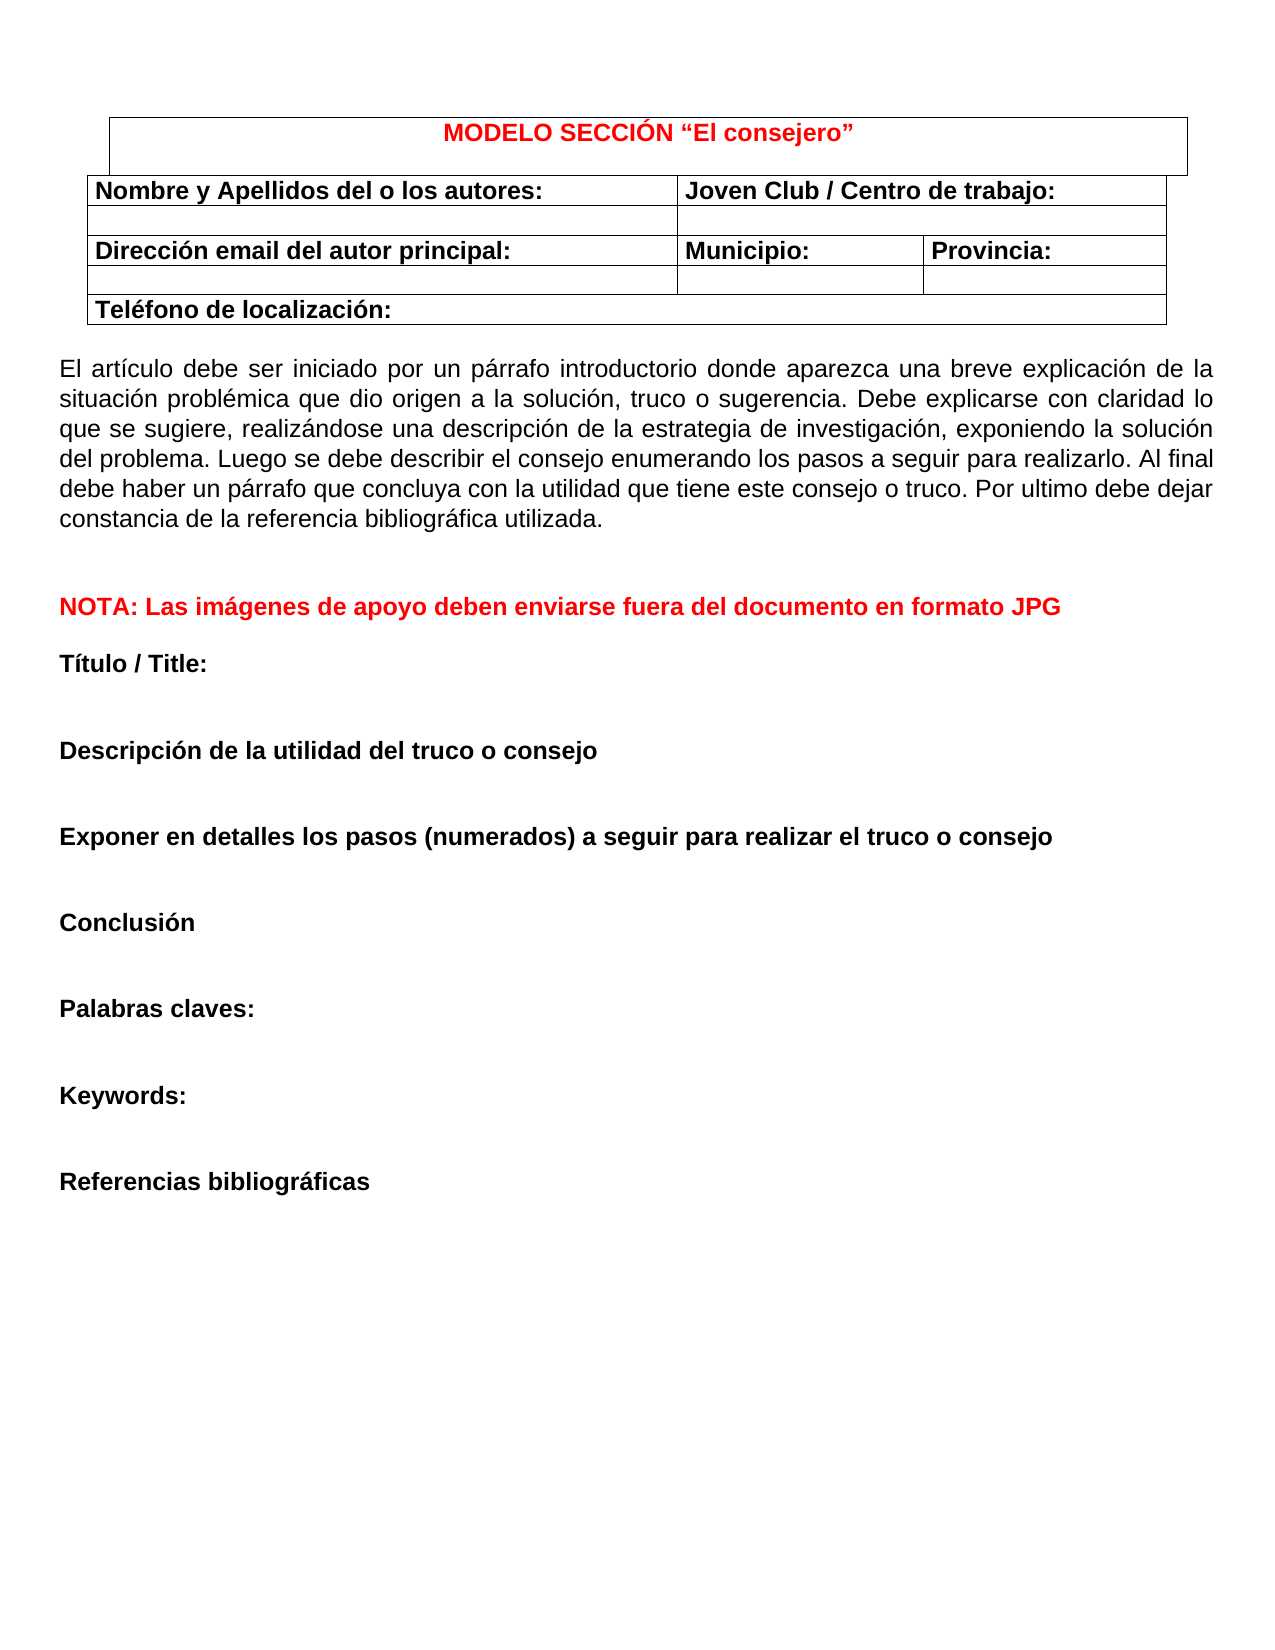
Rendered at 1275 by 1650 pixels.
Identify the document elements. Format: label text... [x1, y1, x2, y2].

table_cell [88, 266, 677, 294]
text Título / Title: [59, 649, 1216, 678]
table_cell [924, 266, 1166, 294]
text NOTA: Las imágenes de apoyo deben enviarse fuera del documento en formato JPG [59, 592, 1216, 621]
text Keywords: [59, 1081, 1216, 1109]
text Conclusión [59, 908, 1216, 937]
text Referencias bibliográficas [59, 1167, 1216, 1196]
text El artículo debe ser iniciado por un párrafo introductorio donde aparezca una breve explicación de la situación problémica que dio origen a la solución, truco o sugerencia. Debe explicarse con claridad lo que se sugiere, realizándose una descripción de la estrategia de investigación, exponiendo la solución del problema. Luego se debe describir el consejo enumerando los pasos a seguir para realizarlo. Al final debe haber un párrafo que concluya con la utilidad que tiene este consejo o truco. Por ultimo debe dejar constancia de la referencia bibliográfica utilizada. [59, 354, 1216, 533]
table_cell [678, 266, 923, 294]
table_cell Municipio: [678, 236, 923, 264]
table_cell Provincia: [924, 236, 1166, 264]
table_header MODELO SECCIÓN “El consejero” [110, 118, 1187, 175]
text Exponer en detalles los pasos (numerados) a seguir para realizar el truco o consejo [59, 822, 1216, 851]
table_cell [678, 206, 1166, 235]
table_cell Dirección email del autor principal: [88, 236, 677, 264]
table_cell Joven Club / Centro de trabajo: [678, 176, 1166, 205]
table_cell Nombre y Apellidos del o los autores: [88, 176, 677, 205]
table_cell [88, 206, 677, 235]
text Palabras claves: [59, 994, 1216, 1023]
text Descripción de la utilidad del truco o consejo [59, 736, 1216, 764]
table_cell Teléfono de localización: [88, 295, 1166, 324]
